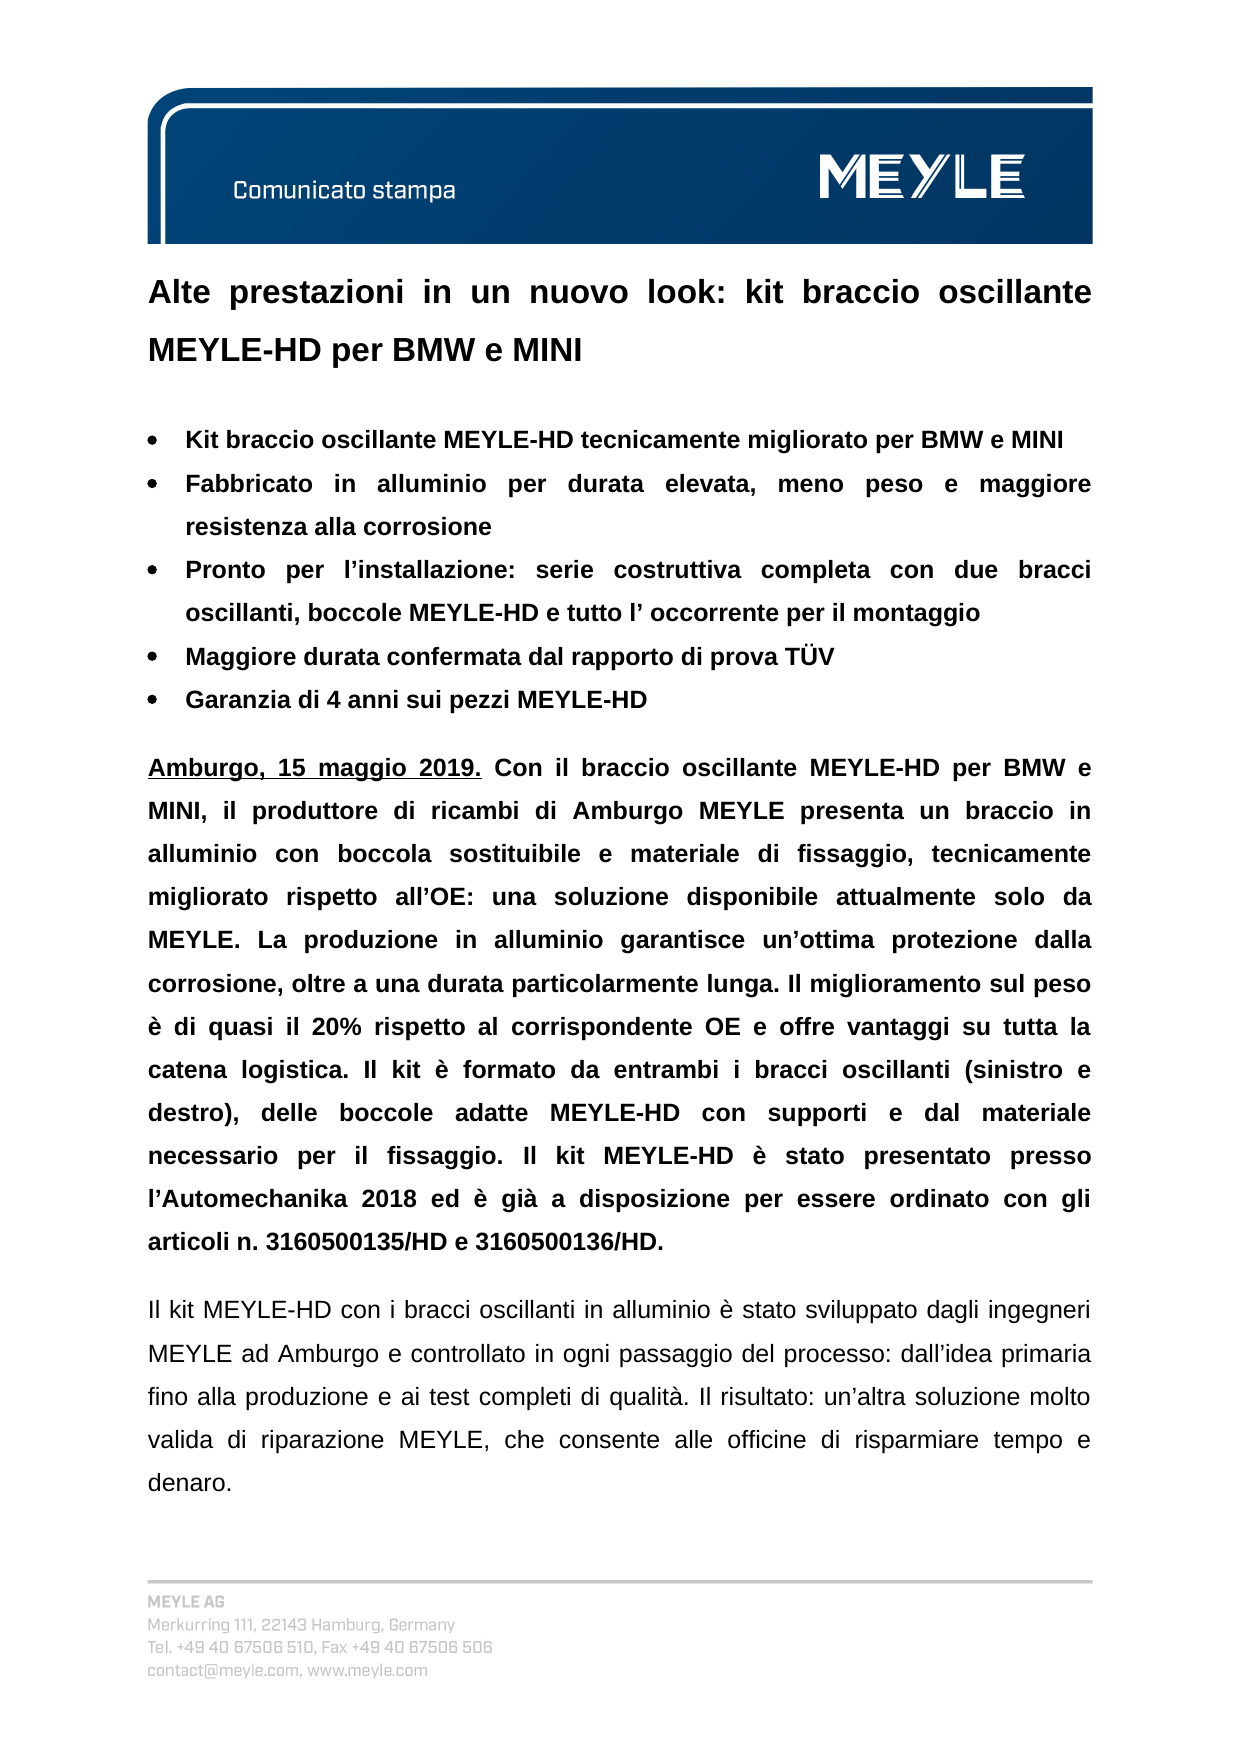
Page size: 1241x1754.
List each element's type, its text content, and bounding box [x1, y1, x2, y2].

picture [147, 1578, 1093, 1681]
list Fabbricato in alluminio per durata elevata, meno peso e maggiore resistenza alla corrosione [148, 469, 1093, 541]
text Il kit MEYLE-HD con i bracci oscillanti in alluminio è stato sviluppato dagli ingegneri MEYLE ad Amburgo e controllato in ogni passaggio del processo: dall’idea primaria fino alla produzione e ai test completi di qualità. Il risultato: un’altra soluzione molto valida di riparazione MEYLE, che consente alle officine di risparmiare tempo e denaro. [148, 1295, 1093, 1497]
list Maggiore durata confermata dal rapporto di prova TÜV [148, 641, 1093, 670]
picture [147, 73, 1093, 244]
text Alte prestazioni in un nuovo look: kit braccio oscillante MEYLE-HD per BMW e MINI [148, 272, 1093, 411]
list Pronto per l’installazione: serie costruttiva completa con due bracci oscillanti, boccole MEYLE-HD e tutto l’ occorrente per il montaggio [148, 555, 1093, 627]
list Kit braccio oscillante MEYLE-HD tecnicamente migliorato per BMW e MINI [148, 426, 1093, 454]
list Garanzia di 4 anni sui pezzi MEYLE-HD [148, 685, 1093, 713]
text Amburgo, 15 maggio 2019. Con il braccio oscillante MEYLE-HD per BMW e MINI, il produttore di ricambi di Amburgo MEYLE presenta un braccio in alluminio con boccola sostituibile e materiale di fissaggio, tecnicamente migliorato rispetto all’OE: una soluzione disponibile attualmente solo da MEYLE. La produzione in alluminio garantisce un’ottima protezione dalla corrosione, oltre a una durata particolarmente lunga. Il miglioramento sul peso è di quasi il 20% rispetto al corrispondente OE e offre vantaggi su tutta la catena logistica. Il kit è formato da entrambi i bracci oscillanti (sinistro e destro), delle boccole adatte MEYLE-HD con supporti e dal materiale necessario per il fissaggio. Il kit MEYLE-HD è stato presentato presso l’Automechanika 2018 ed è già a disposizione per essere ordinato con gli articoli n. 3160500135/HD e 3160500136/HD. [148, 753, 1093, 1256]
